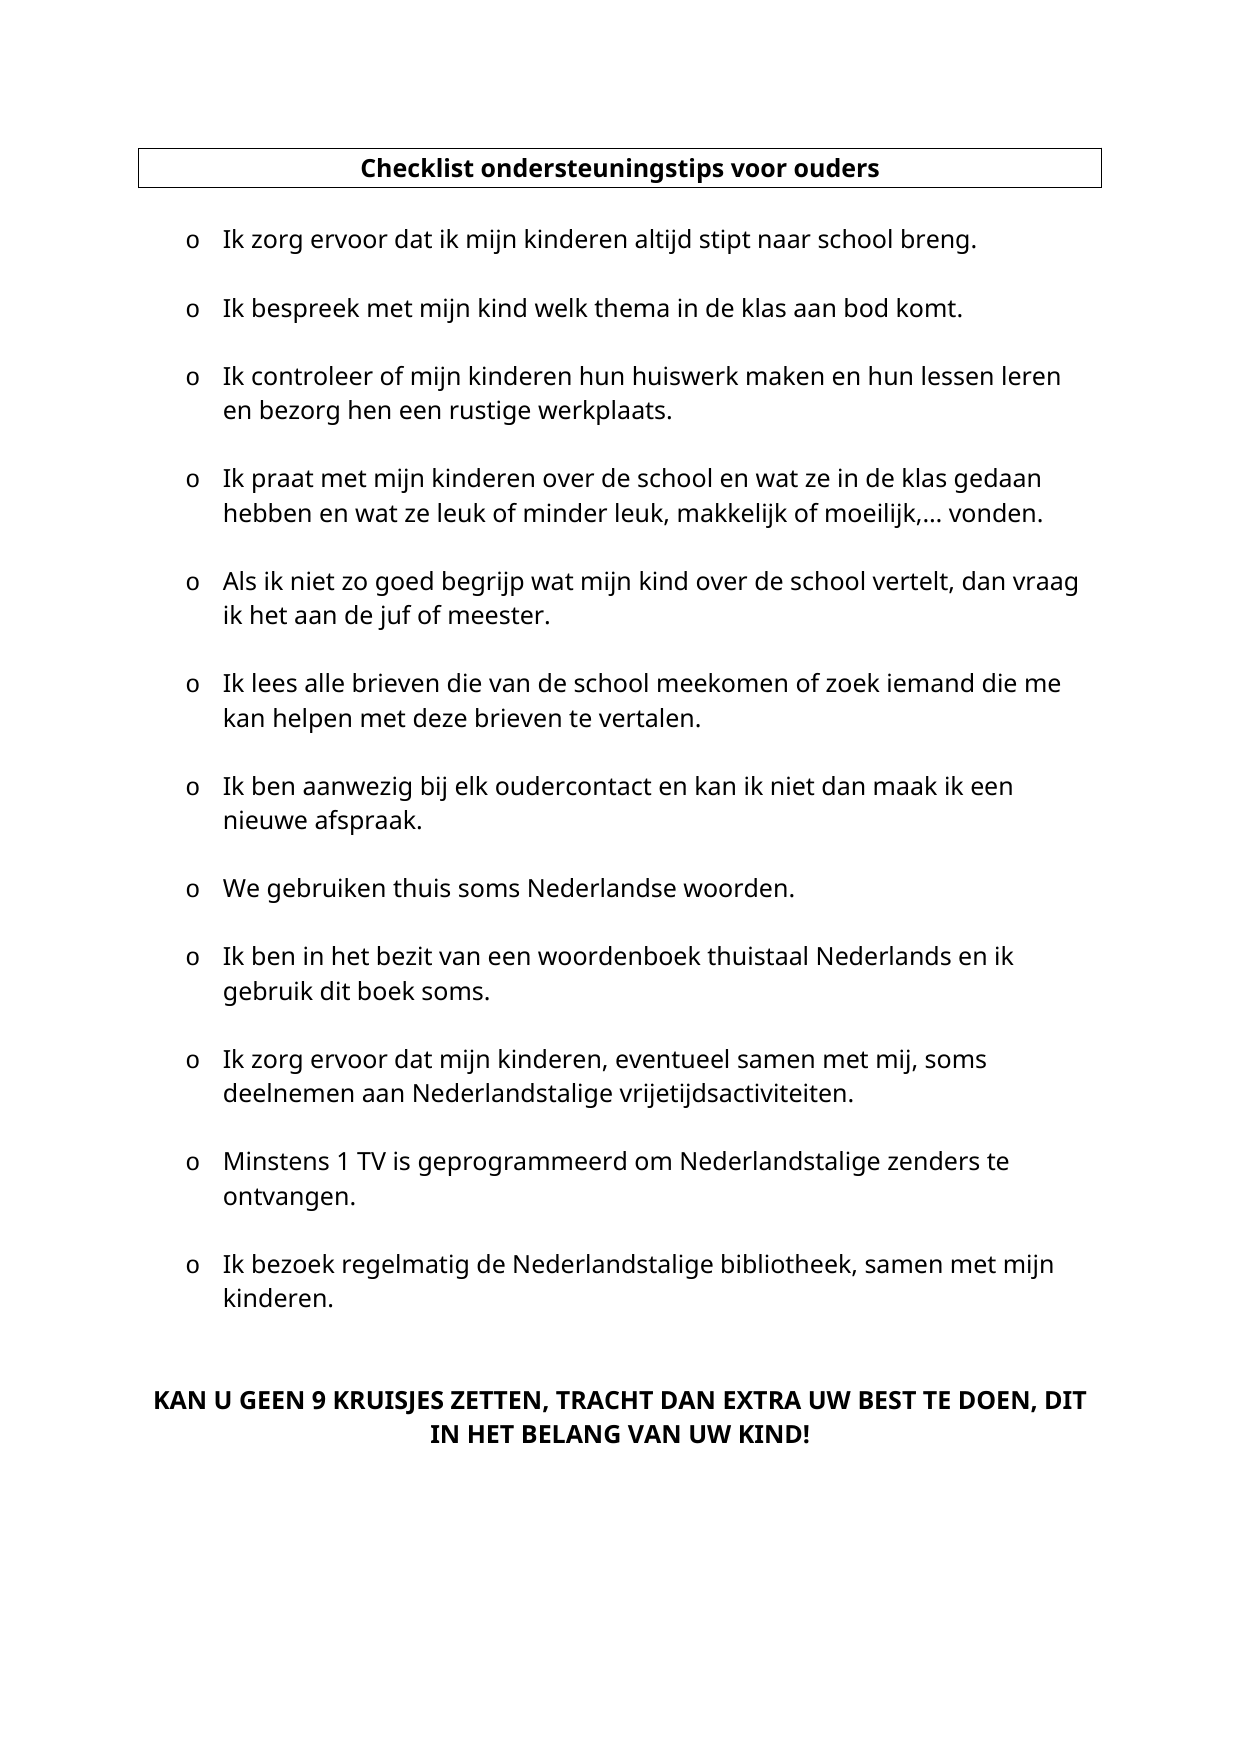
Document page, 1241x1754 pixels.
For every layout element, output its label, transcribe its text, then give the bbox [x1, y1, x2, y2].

list Ik bespreek met mijn kind welk thema in de klas aan bod komt. [185, 290, 1092, 325]
text Checklist ondersteuningstips voor ouders [139, 149, 1101, 187]
list Ik zorg ervoor dat mijn kinderen, eventueel samen met mij, soms deelnemen aan Nederlandstalige vrijetijdsactiviteiten. [185, 1041, 1092, 1110]
list Ik bezoek regelmatig de Nederlandstalige bibliotheek, samen met mijn kinderen. [185, 1246, 1092, 1314]
list Ik ben aanwezig bij elk oudercontact en kan ik niet dan maak ik een nieuwe afspraak. [185, 768, 1092, 837]
list Ik zorg ervoor dat ik mijn kinderen altijd stipt naar school breng. [185, 222, 1092, 256]
list Ik controleer of mijn kinderen hun huiswerk maken en hun lessen leren en bezorg hen een rustige werkplaats. [185, 359, 1092, 427]
list We gebruiken thuis soms Nederlandse woorden. [185, 871, 1092, 905]
list Als ik niet zo goed begrijp wat mijn kind over de school vertelt, dan vraag ik het aan de juf of meester. [185, 563, 1092, 632]
list Minstens 1 TV is geprogrammeerd om Nederlandstalige zenders te ontvangen. [185, 1144, 1092, 1212]
list Ik praat met mijn kinderen over de school en wat ze in de klas gedaan hebben en wat ze leuk of minder leuk, makkelijk of moeilijk,… vonden. [185, 461, 1092, 529]
list Ik ben in het bezit van een woordenboek thuistaal Nederlands en ik gebruik dit boek soms. [185, 939, 1092, 1007]
text KAN U GEEN 9 KRUISJES ZETTEN, TRACHT DAN EXTRA UW BEST TE DOEN, DIT IN HET BELANG VAN UW KIND! [148, 1383, 1092, 1451]
list Ik lees alle brieven die van de school meekomen of zoek iemand die me kan helpen met deze brieven te vertalen. [185, 666, 1092, 734]
